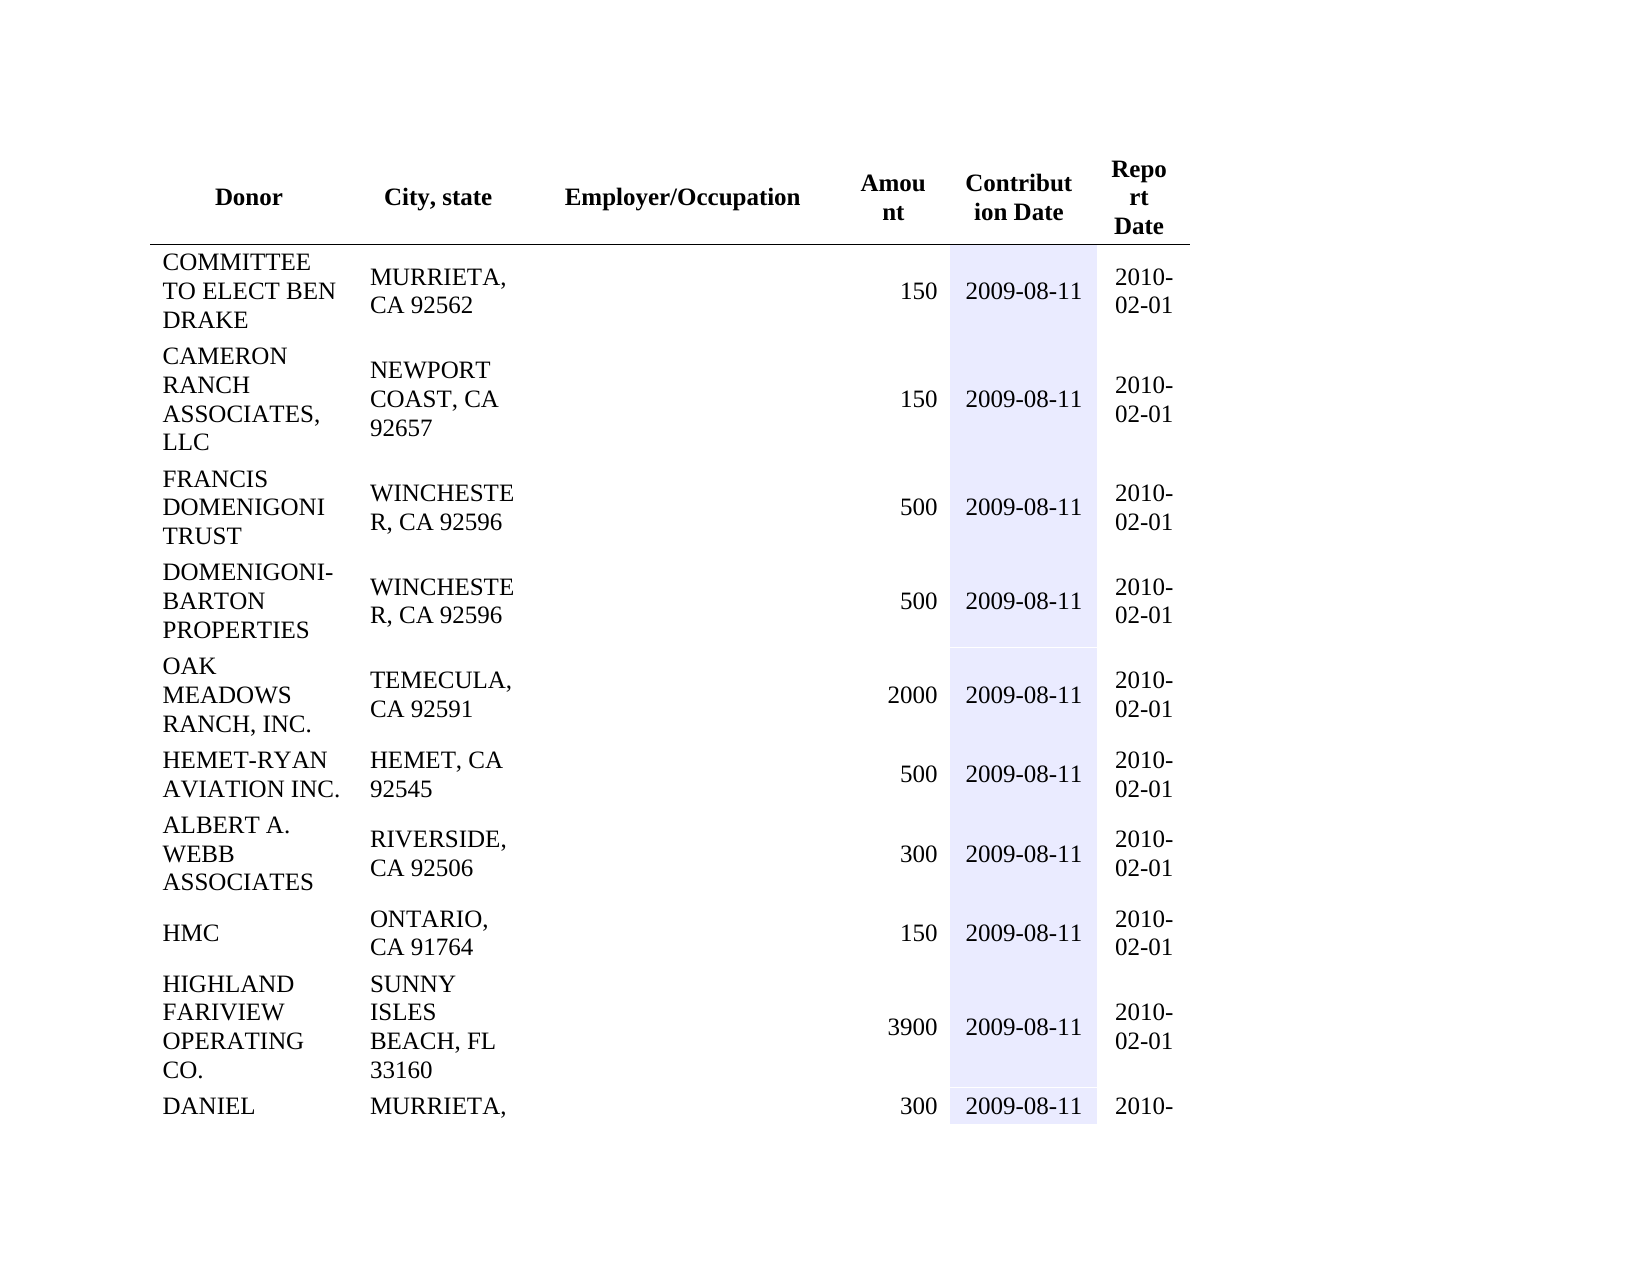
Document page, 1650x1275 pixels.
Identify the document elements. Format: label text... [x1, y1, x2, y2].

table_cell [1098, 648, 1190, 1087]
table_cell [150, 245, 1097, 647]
table_header Report Date [1098, 150, 1190, 244]
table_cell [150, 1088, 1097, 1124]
table_header Contribution Date [950, 150, 1097, 244]
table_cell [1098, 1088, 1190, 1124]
table_header Amount [846, 150, 950, 244]
table_header Donor [150, 150, 357, 244]
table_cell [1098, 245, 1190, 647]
table_header Employer/Occupation [529, 150, 846, 244]
table_header City, state [357, 150, 529, 244]
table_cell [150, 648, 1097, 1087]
